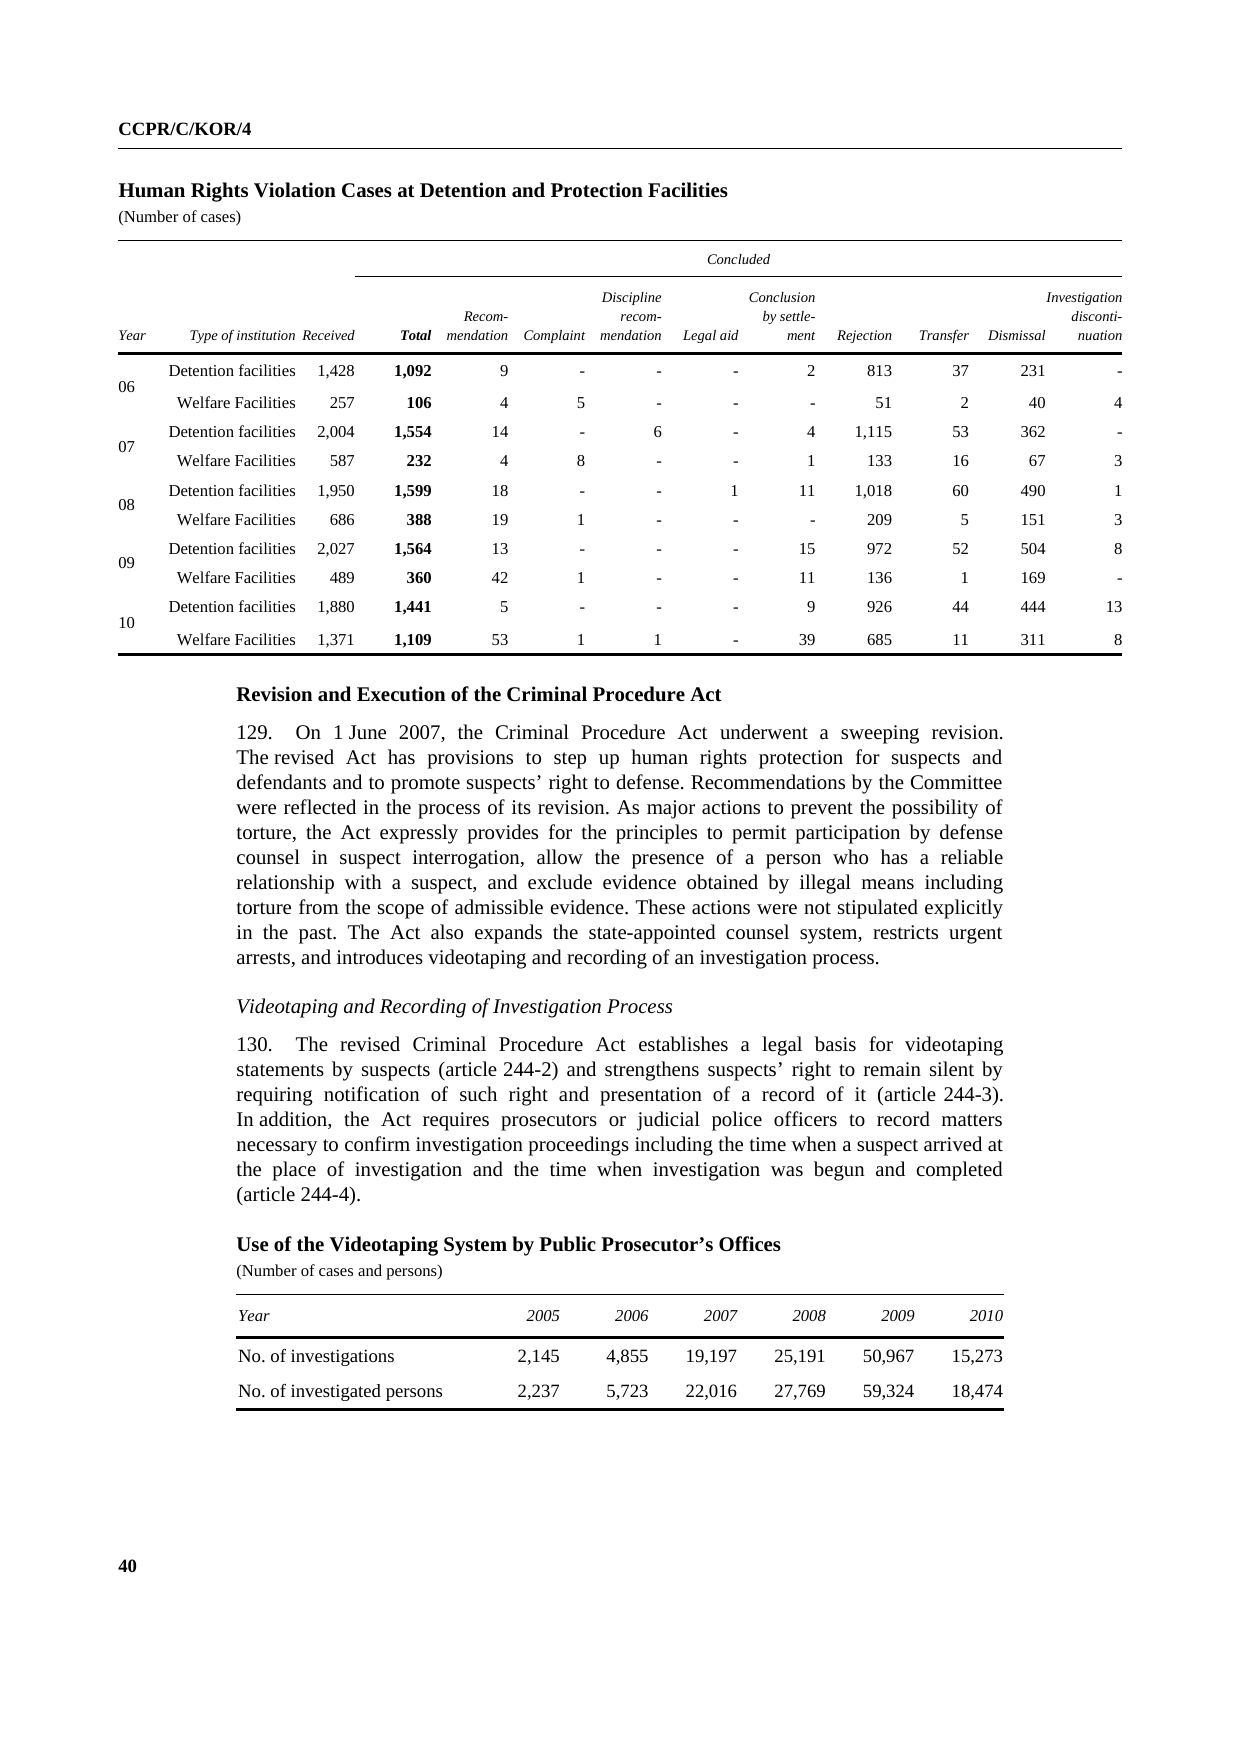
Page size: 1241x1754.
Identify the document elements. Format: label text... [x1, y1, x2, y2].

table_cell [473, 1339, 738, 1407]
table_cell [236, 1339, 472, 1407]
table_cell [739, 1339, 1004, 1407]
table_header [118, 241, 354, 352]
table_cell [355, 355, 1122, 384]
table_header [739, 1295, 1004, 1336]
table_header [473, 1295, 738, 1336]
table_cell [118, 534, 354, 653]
text Human Rights Violation Cases at Detention and Protection Facilities (Number of cases) [118, 177, 1004, 227]
text 130. The revised Criminal Procedure Act establishes a legal basis for videotaping statements by suspects (article 244-2) and strengthens suspects’ right to remain silent by requiring notification of such right and presentation of a record of it (article 244-3). In addition, the Act requires prosecutors or judicial police officers to record matters necessary to confirm investigation proceedings including the time when a suspect arrived at the place of investigation and the time when investigation was begun and completed (article 244-4). [236, 1031, 1004, 1206]
text Use of the Videotaping System by Public Prosecutor’s Offices (Number of cases and persons) [118, 1231, 1004, 1281]
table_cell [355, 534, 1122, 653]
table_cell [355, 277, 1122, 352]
text 129. On 1 June 2007, the Criminal Procedure Act underwent a sweeping revision. The revised Act has provisions to step up human rights protection for suspects and defendants and to promote suspects’ right to defense. Recommendations by the Committee were reflected in the process of its revision. As major actions to prevent the possibility of torture, the Act expressly provides for the principles to permit participation by defense counsel in suspect interrogation, allow the presence of a person who has a reliable relationship with a suspect, and exclude evidence obtained by illegal means including torture from the scope of admissible evidence. These actions were not stipulated explicitly in the past. The Act also expands the state-appointed counsel system, restricts urgent arrests, and introduces videotaping and recording of an investigation process. [236, 719, 1004, 969]
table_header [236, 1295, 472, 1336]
text Revision and Execution of the Criminal Procedure Act [118, 681, 1004, 706]
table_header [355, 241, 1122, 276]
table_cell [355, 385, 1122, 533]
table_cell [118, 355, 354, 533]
text Videotaping and Recording of Investigation Process [118, 994, 1004, 1019]
